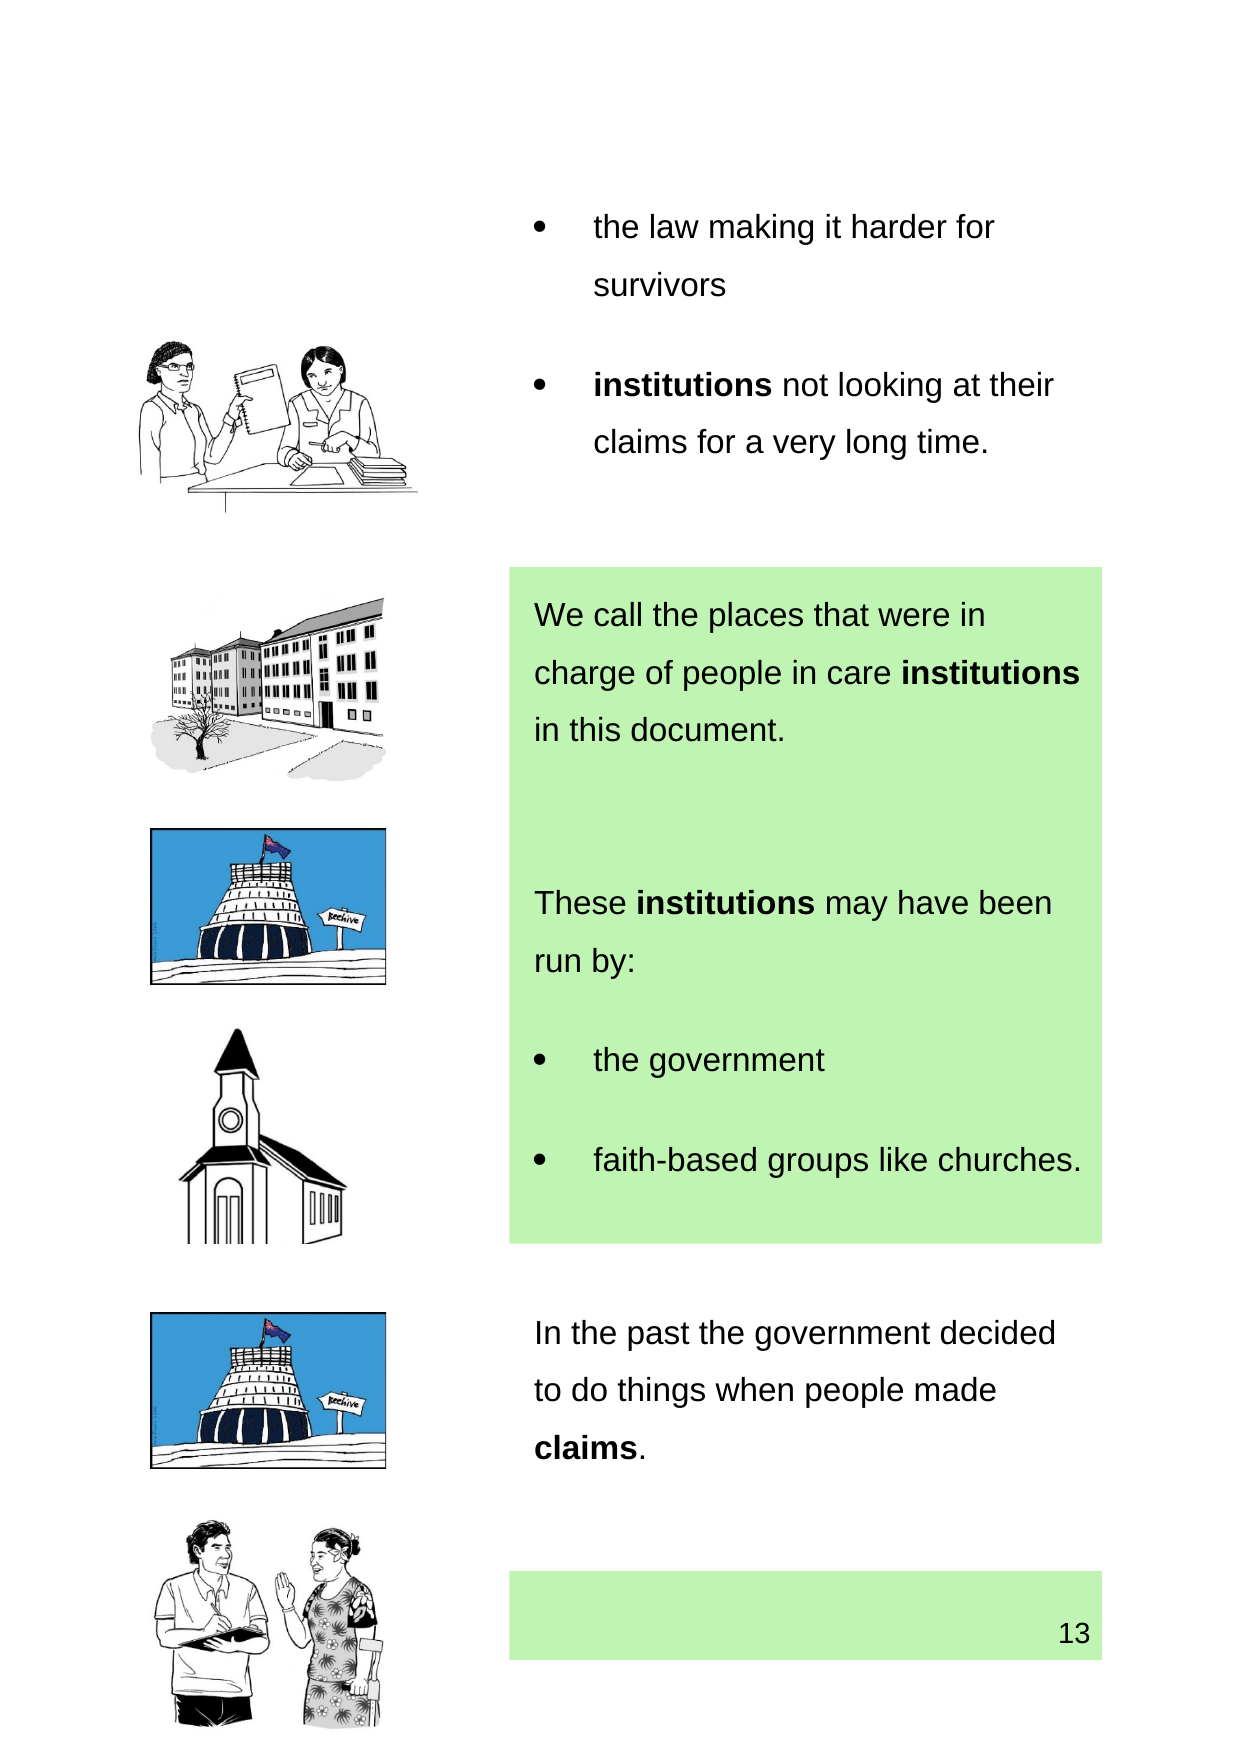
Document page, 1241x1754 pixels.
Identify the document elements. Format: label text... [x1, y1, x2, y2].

picture [176, 1027, 350, 1244]
picture [150, 595, 387, 782]
list institutions not looking at their claims for a very long time. [534, 365, 1090, 461]
picture [134, 338, 422, 516]
text We call the places that were in charge of people in care institutions in this document. [534, 595, 1090, 749]
picture [150, 828, 387, 985]
list the law making it harder for survivors [534, 208, 1090, 349]
picture [150, 1516, 388, 1733]
picture [150, 1312, 387, 1469]
text In the past the government decided to do things when people made claims. [534, 1313, 1090, 1466]
list faith-based groups like churches. [534, 1140, 1090, 1178]
text These institutions may have been run by: [534, 883, 1090, 1025]
list the government [534, 1040, 1090, 1124]
